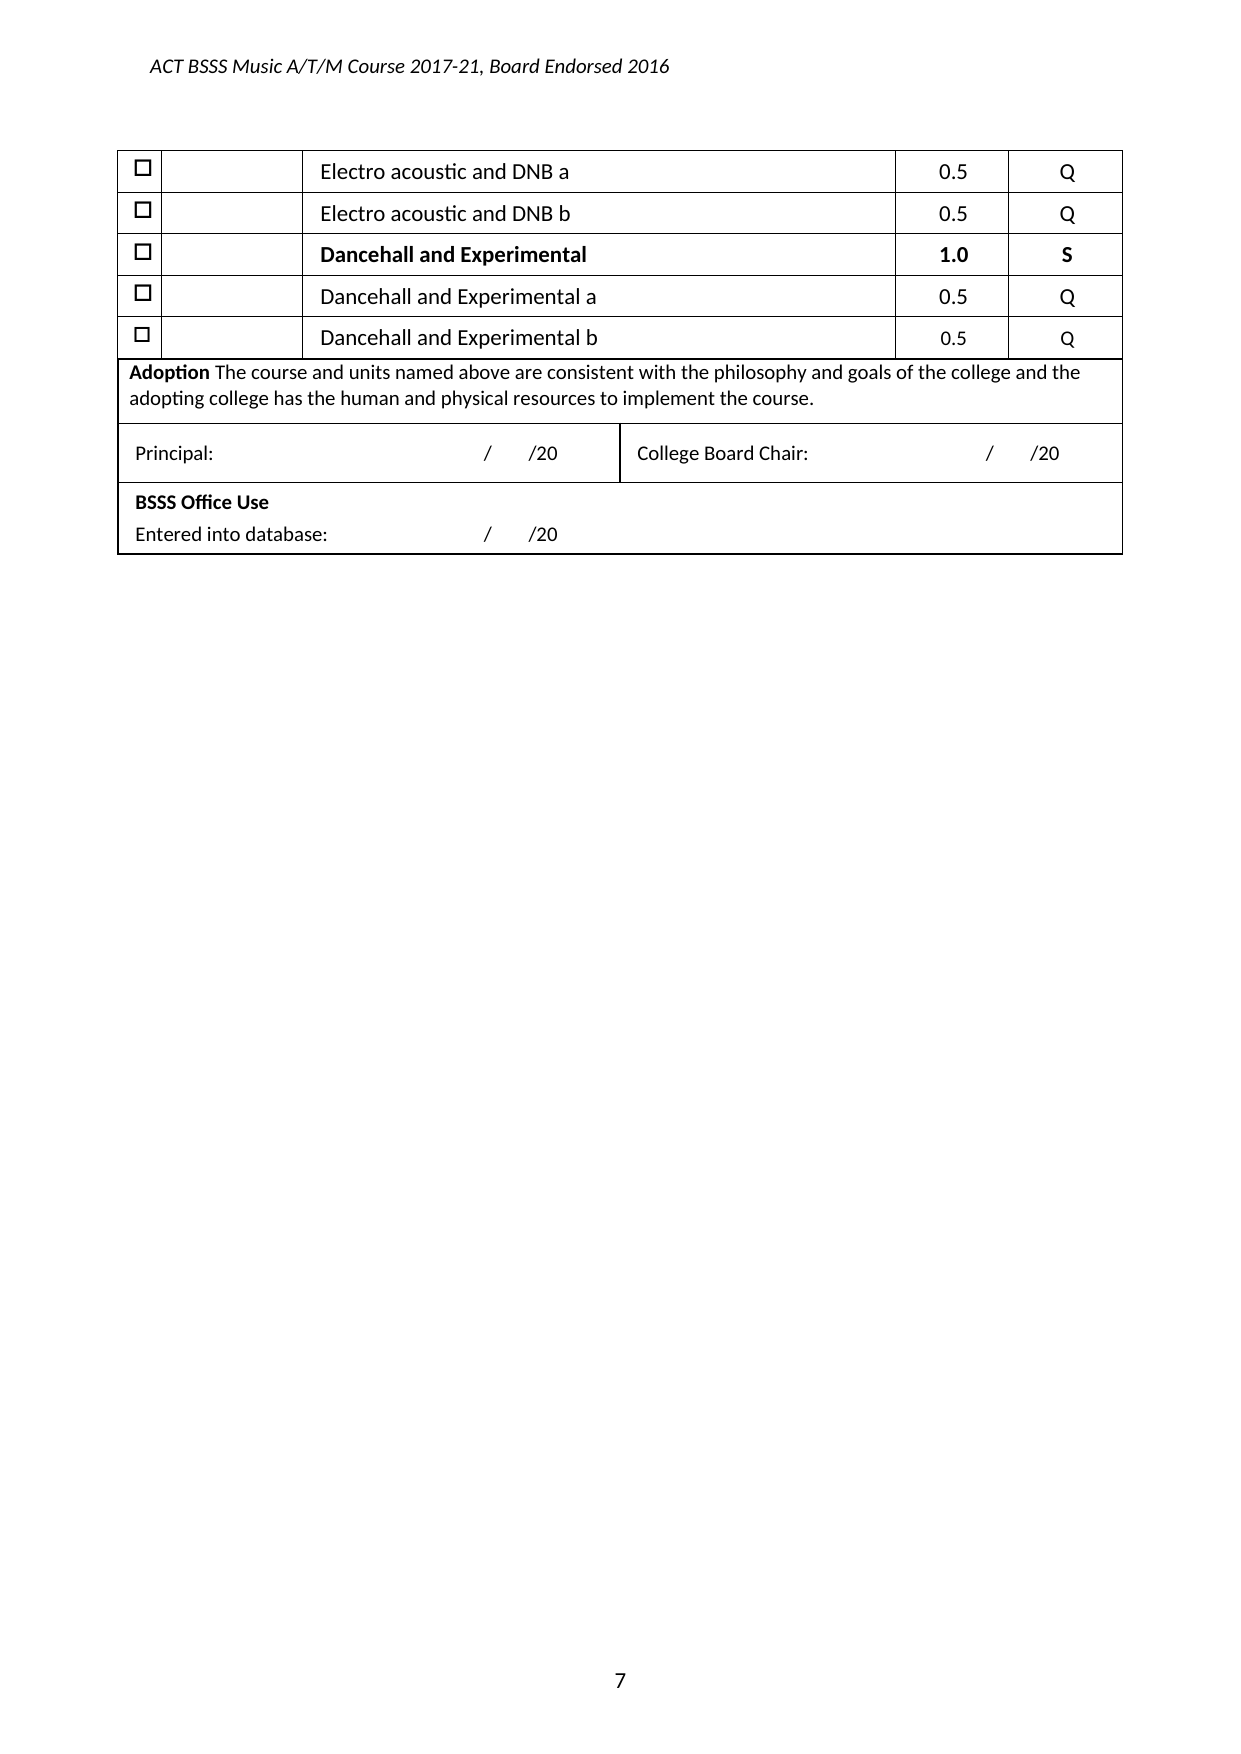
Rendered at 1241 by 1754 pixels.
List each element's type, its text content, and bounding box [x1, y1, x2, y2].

table_cell [118, 151, 161, 192]
table_cell [118, 276, 161, 316]
table_cell Q [1009, 317, 1122, 358]
table_cell [118, 234, 161, 275]
table_cell Q [1009, 193, 1122, 233]
table_cell Q [1009, 276, 1122, 316]
table_cell [118, 317, 161, 358]
table_cell [162, 317, 302, 358]
table_cell Dancehall and Experimental a [303, 276, 895, 316]
table_cell S [1009, 234, 1122, 275]
table_cell Principal: / /20 [119, 424, 619, 482]
table_cell 0.5 [896, 317, 1008, 358]
table_cell [162, 276, 302, 316]
table_cell Dancehall and Experimental b [303, 317, 895, 358]
table_cell [162, 151, 302, 192]
table_cell 0.5 [896, 276, 1008, 316]
table_cell 1.0 [896, 234, 1008, 275]
table_cell Electro acoustic and DNB a [303, 151, 895, 192]
table_cell [118, 193, 161, 233]
table_cell 0.5 [896, 193, 1008, 233]
table_cell BSSS Office Use Entered into database: / /20 [119, 483, 1122, 553]
table_cell [162, 193, 302, 233]
table_cell 0.5 [896, 151, 1008, 192]
table_cell Adoption The course and units named above are consistent with the philosophy and goals of the college and the adopting college has the human and physical resources to implement the course. [119, 360, 1122, 423]
table_cell Electro acoustic and DNB b [303, 193, 895, 233]
table_cell Q [1009, 151, 1122, 192]
table_cell [162, 234, 302, 275]
table_cell College Board Chair: / /20 [621, 424, 1122, 482]
table_cell Dancehall and Experimental [303, 234, 895, 275]
